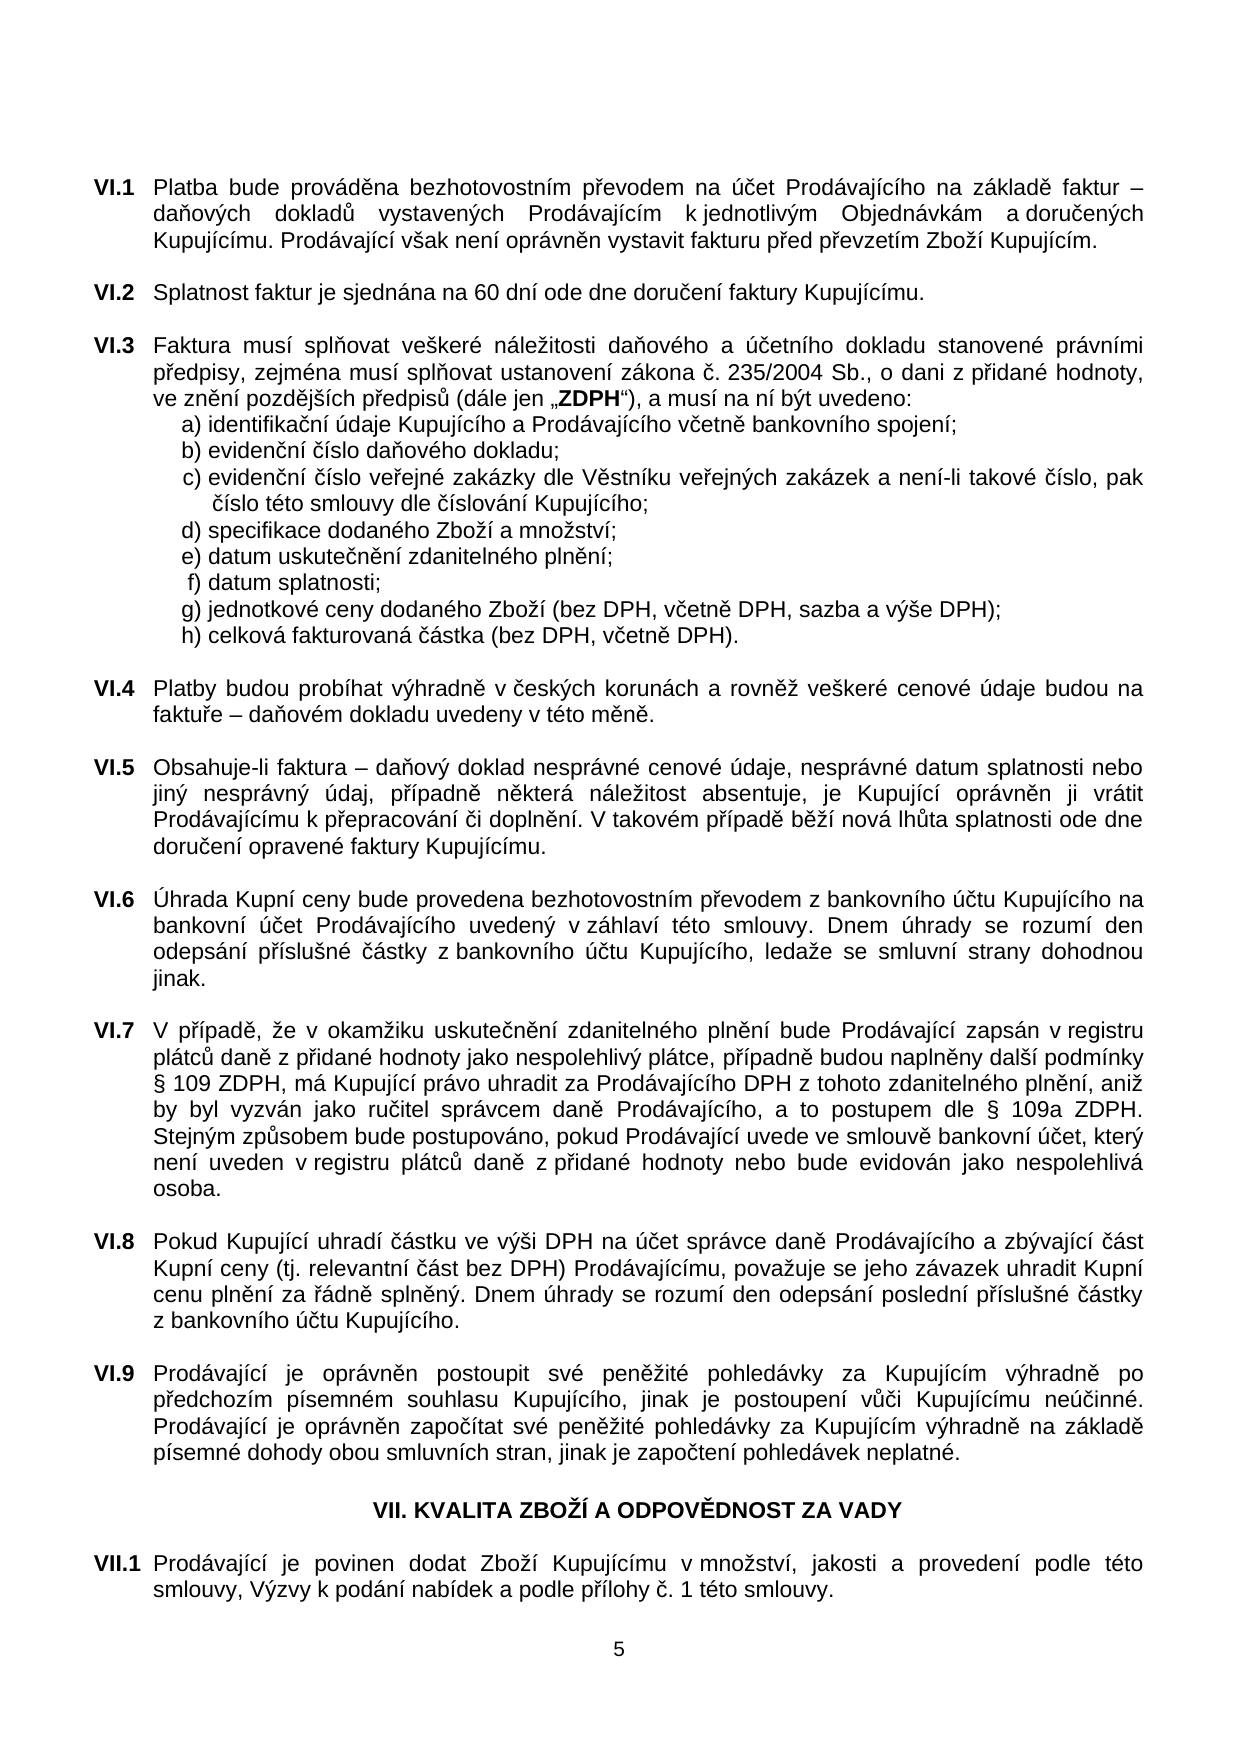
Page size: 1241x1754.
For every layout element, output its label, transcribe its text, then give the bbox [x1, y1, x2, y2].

text Úhrada Kupní ceny bude provedena bezhotovostním převodem z bankovního účtu Kupujícího na bankovní účet Prodávajícího uvedený v záhlaví této smlouvy. Dnem úhrady se rozumí den odepsání příslušné částky z bankovního účtu Kupujícího, ledaže se smluvní strany dohodnou jinak. [94, 886, 1144, 991]
text evidenční číslo veřejné zakázky dle Věstníku veřejných zakázek a není-li takové číslo, pak číslo této smlouvy dle číslování Kupujícího; [208, 464, 1144, 517]
text Platba bude prováděna bezhotovostním převodem na účet Prodávajícího na základě faktur – daňových dokladů vystavených Prodávajícím k jednotlivým Objednávkám a doručených Kupujícímu. Prodávající však není oprávněn vystavit fakturu před převzetím Zboží Kupujícím. [94, 174, 1144, 253]
text Prodávající je oprávněn postoupit své peněžité pohledávky za Kupujícím výhradně po předchozím písemném souhlasu Kupujícího, jinak je postoupení vůči Kupujícímu neúčinné. Prodávající je oprávněn započítat své peněžité pohledávky za Kupujícím výhradně na základě písemné dohody obou smluvních stran, jinak je započtení pohledávek neplatné. [94, 1360, 1144, 1465]
text Platby budou probíhat výhradně v českých korunách a rovněž veškeré cenové údaje budou na faktuře – daňovém dokladu uvedeny v této měně. [94, 675, 1144, 727]
text evidenční číslo daňového dokladu; [208, 437, 1144, 464]
text Obsahuje-li faktura – daňový doklad nesprávné cenové údaje, nesprávné datum splatnosti nebo jiný nesprávný údaj, případně některá náležitost absentuje, je Kupující oprávněn ji vrátit Prodávajícímu k přepracování či doplnění. V takovém případě běží nová lhůta splatnosti ode dne doručení opravené faktury Kupujícímu. [94, 754, 1144, 859]
text Pokud Kupující uhradí částku ve výši DPH na účet správce daně Prodávajícího a zbývající část Kupní ceny (tj. relevantní část bez DPH) Prodávajícímu, považuje se jeho závazek uhradit Kupní cenu plnění za řádně splněný. Dnem úhrady se rozumí den odepsání poslední příslušné částky z bankovního účtu Kupujícího. [94, 1228, 1144, 1333]
text identifikační údaje Kupujícího a Prodávajícího včetně bankovního spojení; [208, 411, 1144, 437]
subtitle Kvalita zboží a odpovědnost za vady [131, 1494, 1144, 1524]
text Faktura musí splňovat veškeré náležitosti daňového a účetního dokladu stanovené právními předpisy, zejména musí splňovat ustanovení zákona č. 235/2004 Sb., o dani z přidané hodnoty, ve znění pozdějších předpisů (dále jen „ZDPH“), a musí na ní být uvedeno: [94, 332, 1144, 411]
text Splatnost faktur je sjednána na 60 dní ode dne doručení faktury Kupujícímu. [94, 279, 1144, 306]
text datum splatnosti; [208, 569, 1144, 596]
text datum uskutečnění zdanitelného plnění; [208, 543, 1144, 569]
text V případě, že v okamžiku uskutečnění zdanitelného plnění bude Prodávající zapsán v registru plátců daně z přidané hodnoty jako nespolehlivý plátce, případně budou naplněny další podmínky § 109 ZDPH, má Kupující právo uhradit za Prodávajícího DPH z tohoto zdanitelného plnění, aniž by byl vyzván jako ručitel správcem daně Prodávajícího, a to postupem dle § 109a ZDPH. Stejným způsobem bude postupováno, pokud Prodávající uvede ve smlouvě bankovní účet, který není uveden v registru plátců daně z přidané hodnoty nebo bude evidován jako nespolehlivá osoba. [94, 1017, 1144, 1202]
text specifikace dodaného Zboží a množství; [208, 517, 1144, 543]
text celková fakturovaná částka (bez DPH, včetně DPH). [208, 622, 1144, 648]
text jednotkové ceny dodaného Zboží (bez DPH, včetně DPH, sazba a výše DPH); [208, 596, 1144, 622]
text Prodávající je povinen dodat Zboží Kupujícímu v množství, jakosti a provedení podle této smlouvy, Výzvy k podání nabídek a podle přílohy č. 1 této smlouvy. [94, 1550, 1144, 1603]
